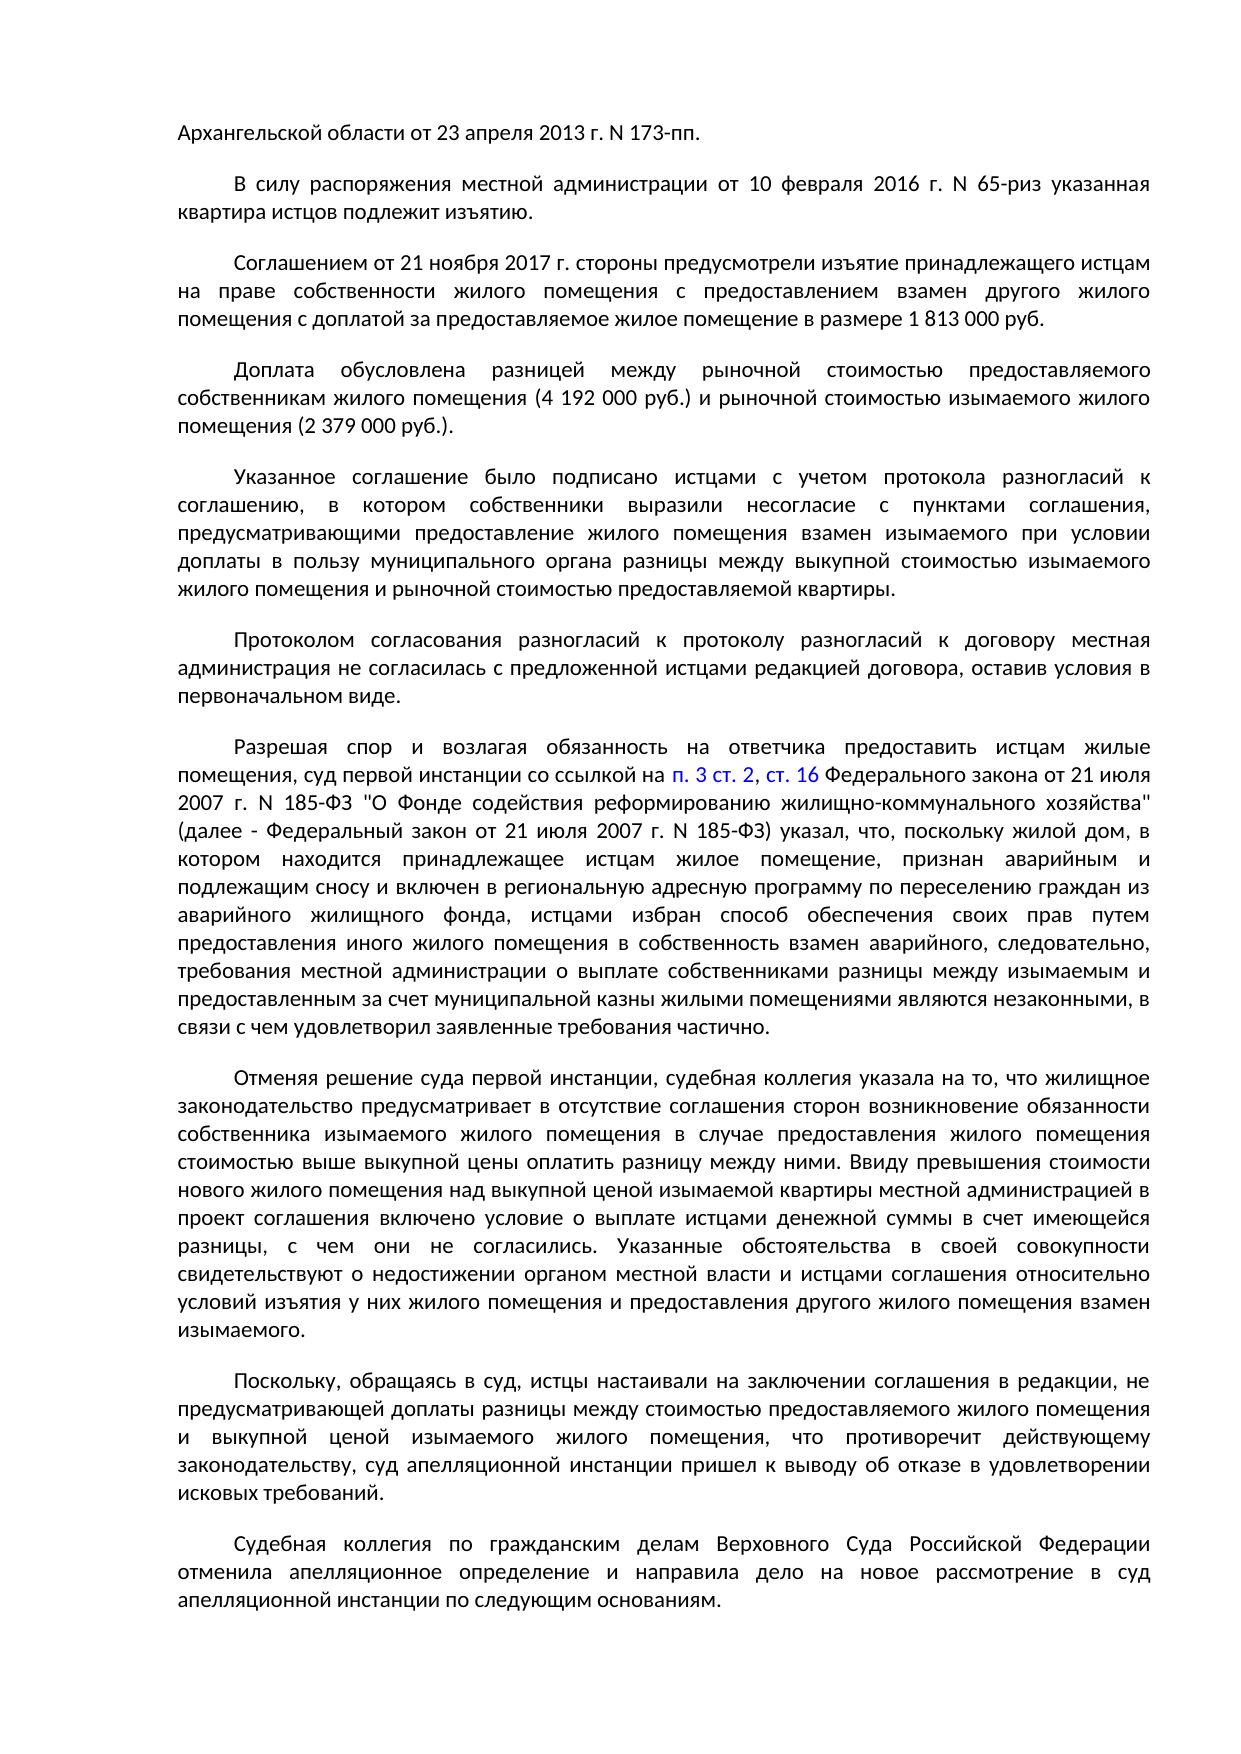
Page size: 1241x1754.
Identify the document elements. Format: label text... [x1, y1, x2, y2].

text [177, 118, 1152, 146]
text Судебная коллегия по гражданским делам Верховного Суда Российской Федерации отменила апелляционное определение и направила дело на новое рассмотрение в суд апелляционной инстанции по следующим основаниям. [177, 1529, 1152, 1613]
text Соглашением от 21 ноября 2017 г. стороны предусмотрели изъятие принадлежащего истцам на праве собственности жилого помещения с предоставлением взамен другого жилого помещения с доплатой за предоставляемое жилое помещение в размере 1 813 000 руб. [177, 248, 1152, 332]
text Протоколом согласования разногласий к протоколу разногласий к договору местная администрация не согласилась с предложенной истцами редакцией договора, оставив условия в первоначальном виде. [177, 625, 1152, 709]
text Поскольку, обращаясь в суд, истцы настаивали на заключении соглашения в редакции, не предусматривающей доплаты разницы между стоимостью предоставляемого жилого помещения и выкупной ценой изымаемого жилого помещения, что противоречит действующему законодательству, суд апелляционной инстанции пришел к выводу об отказе в удовлетворении исковых требований. [177, 1366, 1152, 1506]
text Доплата обусловлена разницей между рыночной стоимостью предоставляемого собственникам жилого помещения (4 192 000 руб.) и рыночной стоимостью изымаемого жилого помещения (2 379 000 руб.). [177, 355, 1152, 439]
text Указанное соглашение было подписано истцами с учетом протокола разногласий к соглашению, в котором собственники выразили несогласие с пунктами соглашения, предусматривающими предоставление жилого помещения взамен изымаемого при условии доплаты в пользу муниципального органа разницы между выкупной стоимостью изымаемого жилого помещения и рыночной стоимостью предоставляемой квартиры. [177, 462, 1152, 602]
text Разрешая спор и возлагая обязанность на ответчика предоставить истцам жилые помещения, суд первой инстанции со ссылкой на п. 3 ст. 2, ст. 16 Федерального закона от 21 июля 2007 г. N 185-ФЗ "О Фонде содействия реформированию жилищно-коммунального хозяйства" (далее - Федеральный закон от 21 июля 2007 г. N 185-ФЗ) указал, что, поскольку жилой дом, в котором находится принадлежащее истцам жилое помещение, признан аварийным и подлежащим сносу и включен в региональную адресную программу по переселению граждан из аварийного жилищного фонда, истцами избран способ обеспечения своих прав путем предоставления иного жилого помещения в собственность взамен аварийного, следовательно, требования местной администрации о выплате собственниками разницы между изымаемым и предоставленным за счет муниципальной казны жилыми помещениями являются незаконными, в связи с чем удовлетворил заявленные требования частично. [177, 732, 1152, 1040]
text Отменяя решение суда первой инстанции, судебная коллегия указала на то, что жилищное законодательство предусматривает в отсутствие соглашения сторон возникновение обязанности собственника изымаемого жилого помещения в случае предоставления жилого помещения стоимостью выше выкупной цены оплатить разницу между ними. Ввиду превышения стоимости нового жилого помещения над выкупной ценой изымаемой квартиры местной администрацией в проект соглашения включено условие о выплате истцами денежной суммы в счет имеющейся разницы, с чем они не согласились. Указанные обстоятельства в своей совокупности свидетельствуют о недостижении органом местной власти и истцами соглашения относительно условий изъятия у них жилого помещения и предоставления другого жилого помещения взамен изымаемого. [177, 1063, 1152, 1343]
text В силу распоряжения местной администрации от 10 февраля 2016 г. N 65-риз указанная квартира истцов подлежит изъятию. [177, 169, 1152, 225]
